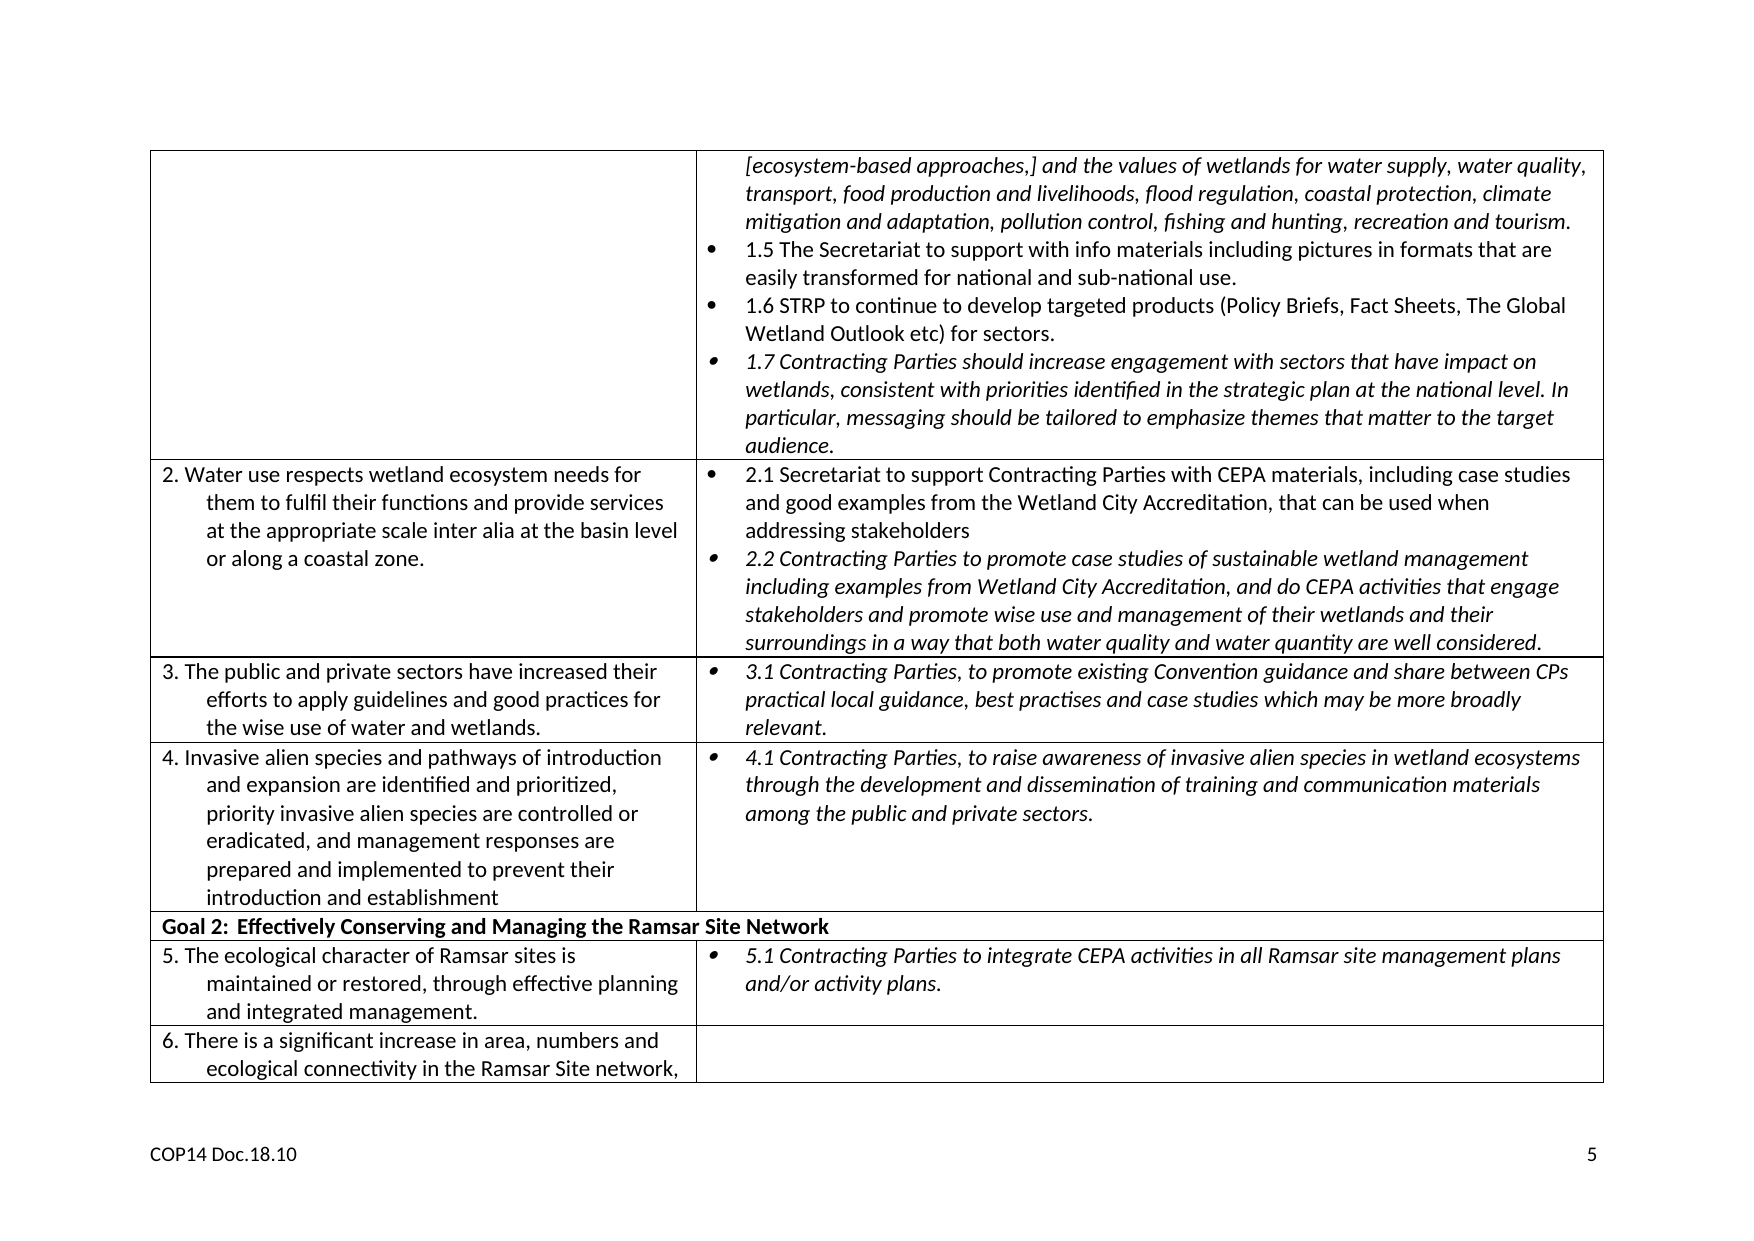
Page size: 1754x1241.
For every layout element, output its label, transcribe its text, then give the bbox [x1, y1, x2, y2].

table_cell 5.1 Contracting Parties to integrate CEPA activities in all Ramsar site management plans and/or activity plans. [697, 941, 1603, 1025]
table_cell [151, 1026, 696, 1082]
table_cell [697, 1026, 1603, 1082]
table_cell 3. The public and private sectors have increased their efforts to apply guidelines and good practices for the wise use of water and wetlands. [151, 658, 696, 742]
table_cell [697, 151, 1603, 459]
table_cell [151, 151, 696, 459]
table_cell 4. Invasive alien species and pathways of introduction and expansion are identified and prioritized, priority invasive alien species are controlled or eradicated, and management responses are prepared and implemented to prevent their introduction and establishment [151, 743, 696, 911]
table_cell 2.1 Secretariat to support Contracting Parties with CEPA materials, including case studies and good examples from the Wetland City Accreditation, that can be used when addressing stakeholders 2.2 Contracting Parties to promote case studies of sustainable wetland management including examples from Wetland City Accreditation, and do CEPA activities that engage stakeholders and promote wise use and management of their wetlands and their surroundings in a way that both water quality and water quantity are well considered. [697, 460, 1603, 656]
table_cell 2. Water use respects wetland ecosystem needs for them to fulfil their functions and provide services at the appropriate scale inter alia at the basin level or along a coastal zone. [151, 460, 696, 656]
table_cell 5. The ecological character of Ramsar sites is maintained or restored, through effective planning and integrated management. [151, 941, 696, 1025]
table_cell 4.1 Contracting Parties, to raise awareness of invasive alien species in wetland ecosystems through the development and dissemination of training and communication materials among the public and private sectors. [697, 743, 1603, 911]
table_cell 3.1 Contracting Parties, to promote existing Convention guidance and share between CPs practical local guidance, best practises and case studies which may be more broadly relevant. [697, 658, 1603, 742]
table_cell Goal 2: Effectively Conserving and Managing the Ramsar Site Network [151, 912, 1603, 940]
